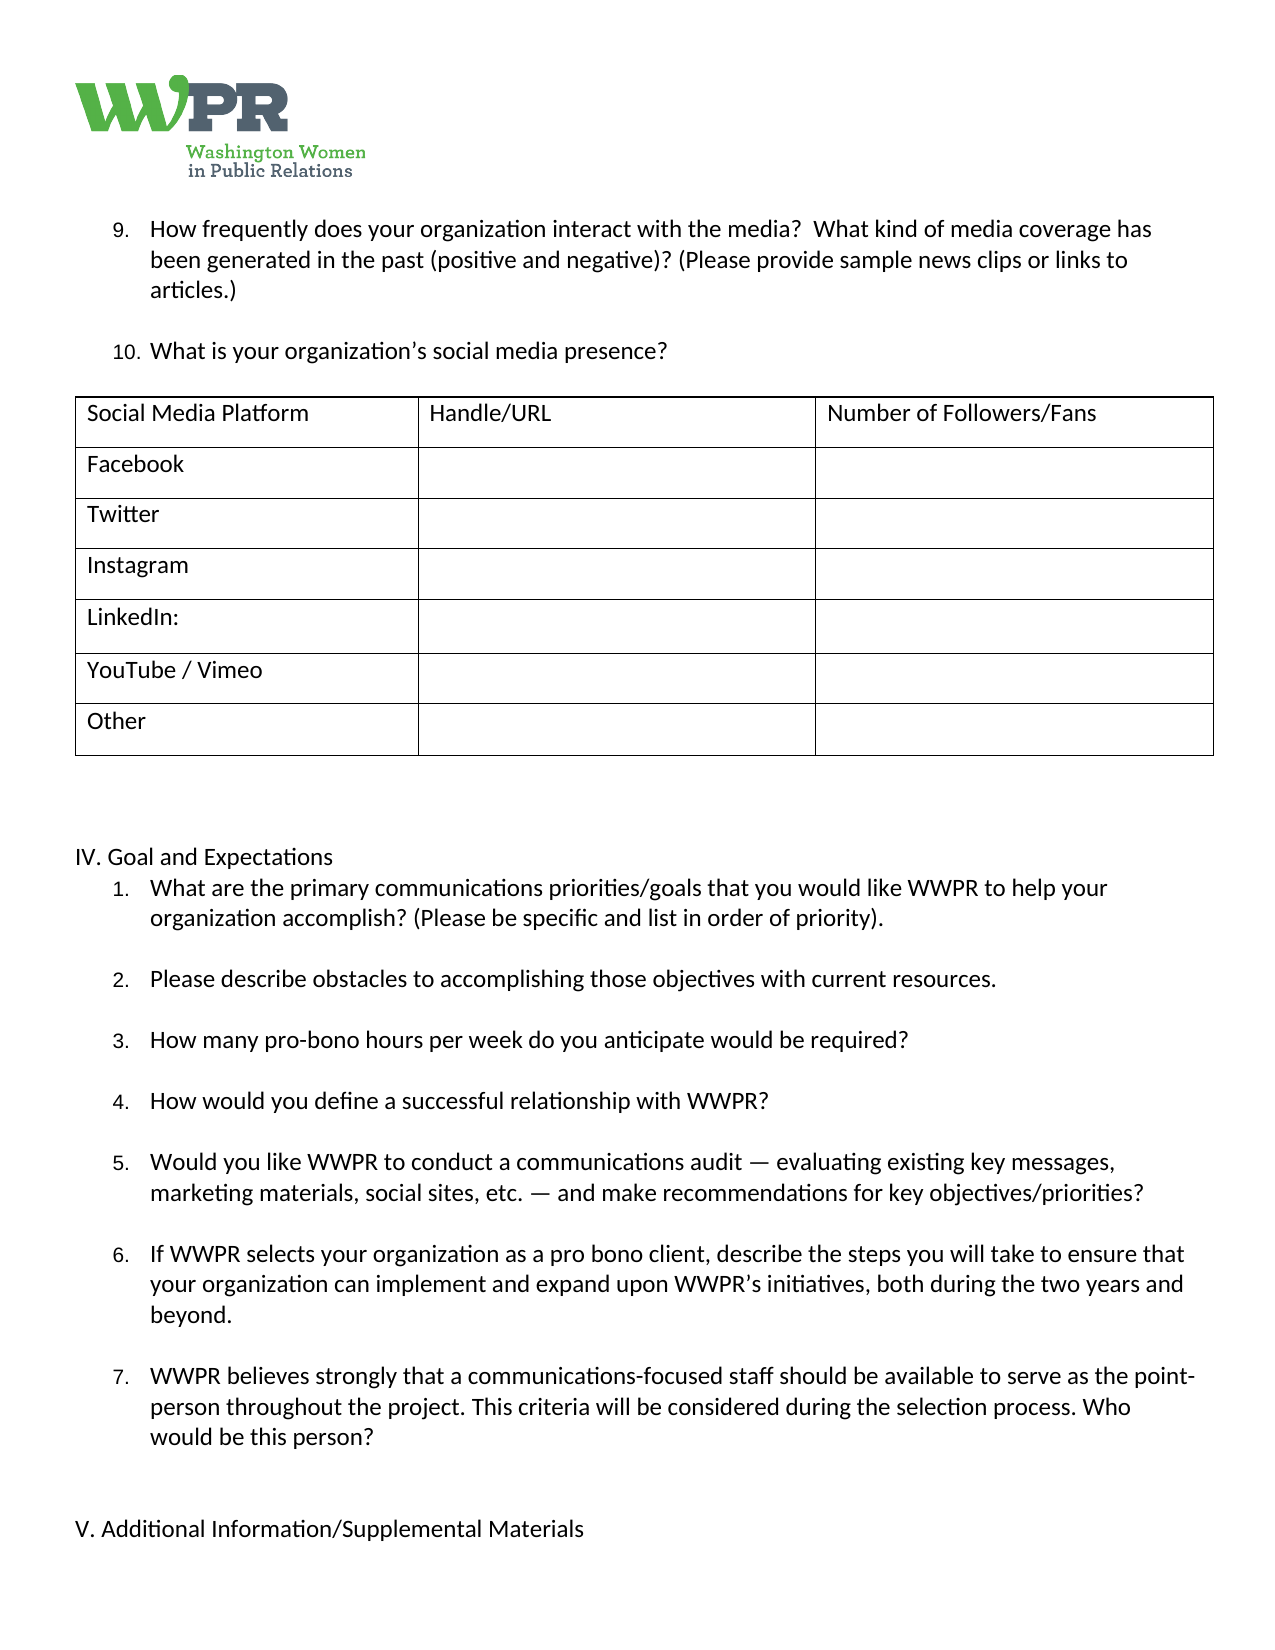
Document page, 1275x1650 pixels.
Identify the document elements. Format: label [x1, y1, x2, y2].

table_cell [76, 549, 418, 598]
table_header [419, 398, 815, 447]
table_cell [76, 499, 418, 548]
table_cell [816, 448, 1213, 497]
table_cell [76, 448, 418, 497]
picture [75, 75, 366, 177]
table_cell [419, 549, 815, 598]
table_cell [419, 704, 815, 755]
table_cell [76, 654, 418, 703]
table_cell [419, 600, 815, 653]
table_cell [816, 600, 1213, 653]
table_cell [816, 499, 1213, 548]
table_cell [816, 704, 1213, 755]
table_cell [816, 654, 1213, 703]
table_cell [816, 549, 1213, 598]
table_header [76, 398, 418, 447]
table_cell [419, 448, 815, 497]
table_cell [419, 654, 815, 703]
table_cell [76, 704, 418, 755]
table_header [816, 398, 1213, 447]
table_cell [76, 600, 418, 653]
table_cell [419, 499, 815, 548]
